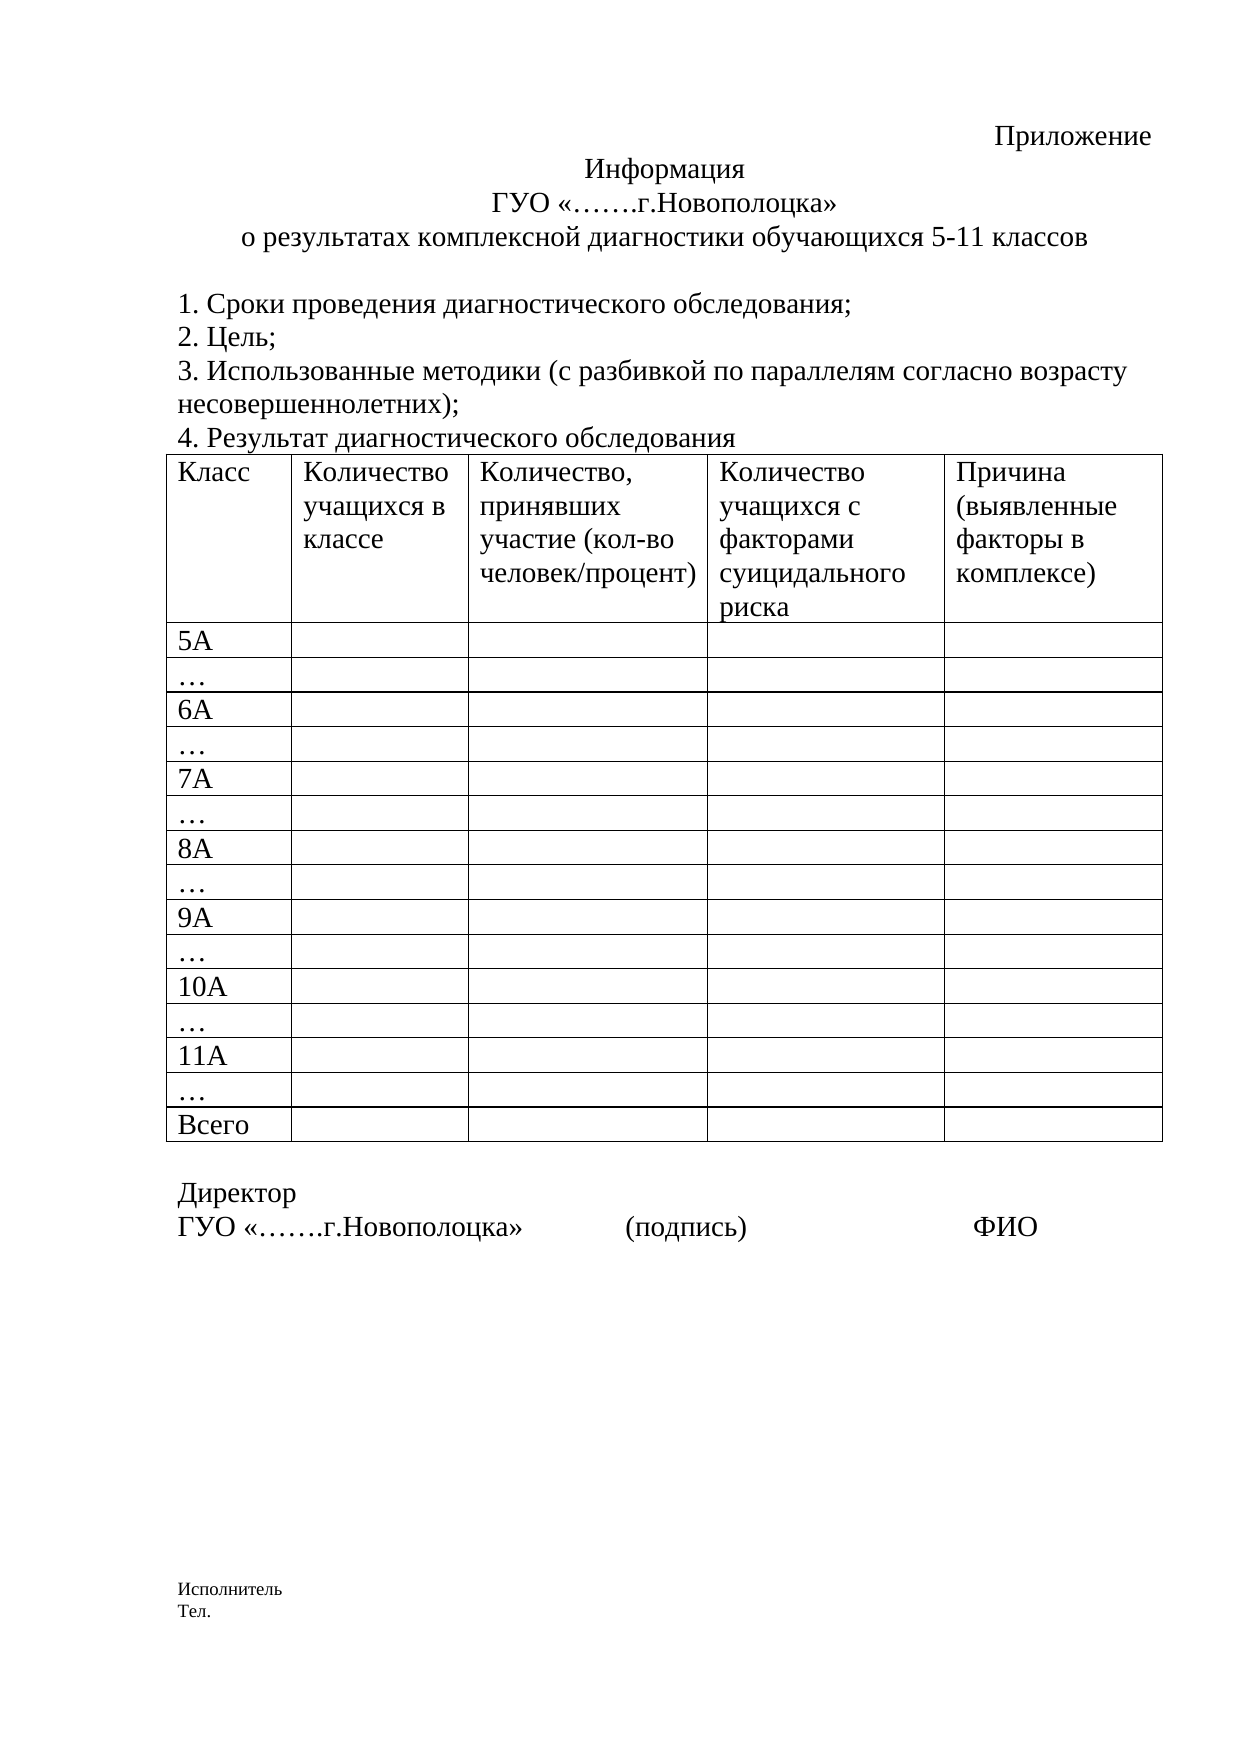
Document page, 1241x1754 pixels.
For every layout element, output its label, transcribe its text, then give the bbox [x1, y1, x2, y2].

table_cell [945, 1038, 1162, 1072]
table_cell [292, 796, 468, 830]
table_cell [292, 658, 468, 691]
table_header Класс [167, 455, 291, 622]
table_cell [945, 831, 1162, 864]
table_cell [708, 935, 944, 968]
table_cell [469, 900, 707, 933]
table_cell [469, 935, 707, 968]
table_cell [469, 658, 707, 691]
table_cell [708, 1038, 944, 1072]
table_cell … [167, 865, 291, 899]
table_cell [945, 623, 1162, 657]
table_cell 6А [167, 693, 291, 726]
table_cell [469, 969, 707, 1003]
table_cell … [167, 796, 291, 830]
table_cell … [167, 1004, 291, 1037]
table_cell [945, 762, 1162, 795]
table_cell [945, 1073, 1162, 1106]
table_cell 10А [167, 969, 291, 1003]
table_cell [945, 727, 1162, 761]
text Приложение [177, 118, 1152, 152]
table_cell [292, 865, 468, 899]
table_header Количество учащихся в классе [292, 455, 468, 622]
table_cell [292, 623, 468, 657]
table_cell [945, 1004, 1162, 1037]
table_cell 5А [167, 623, 291, 657]
table_cell [469, 1073, 707, 1106]
table_cell [945, 1108, 1162, 1141]
text 3. Использованные методики (с разбивкой по параллелям согласно возрасту несовершеннолетних); [177, 353, 1152, 420]
table_cell [469, 693, 707, 726]
table_cell [292, 969, 468, 1003]
table_cell [469, 1038, 707, 1072]
table_cell 11А [167, 1038, 291, 1072]
table_cell [945, 969, 1162, 1003]
table_cell [945, 865, 1162, 899]
table_header Количество учащихся с факторами суицидального риска [708, 455, 944, 622]
table_cell [708, 693, 944, 726]
table_cell 8А [167, 831, 291, 864]
table_cell [292, 1004, 468, 1037]
table_cell [708, 865, 944, 899]
table_cell [708, 831, 944, 864]
table_cell [945, 935, 1162, 968]
table_cell [945, 658, 1162, 691]
table_cell 9А [167, 900, 291, 933]
table_cell … [167, 727, 291, 761]
table_cell [292, 900, 468, 933]
table_cell [292, 693, 468, 726]
table_cell … [167, 935, 291, 968]
table_cell [292, 762, 468, 795]
table_cell [469, 865, 707, 899]
text Исполнитель [177, 1578, 1152, 1600]
text 4. Результат диагностического обследования [177, 420, 1152, 453]
table_cell [708, 1108, 944, 1141]
table_cell [469, 727, 707, 761]
table_cell [945, 693, 1162, 726]
table_cell [469, 831, 707, 864]
text Информация [177, 152, 1152, 185]
table_cell [708, 623, 944, 657]
table_cell 7А [167, 762, 291, 795]
table_cell [469, 762, 707, 795]
table_cell [708, 969, 944, 1003]
table_cell [708, 1004, 944, 1037]
table_cell [469, 1108, 707, 1141]
table_header Причина (выявленные факторы в комплексе) [945, 455, 1162, 622]
table_cell [469, 796, 707, 830]
text 2. Цель; [177, 319, 1152, 353]
table_cell [708, 762, 944, 795]
table_cell [292, 831, 468, 864]
table_cell [292, 1108, 468, 1141]
text ГУО «…….г.Новополоцка» [177, 185, 1152, 219]
table_cell [708, 796, 944, 830]
table_cell [469, 1004, 707, 1037]
table_cell [708, 727, 944, 761]
text Директор [177, 1176, 1152, 1209]
text 1. Сроки проведения диагностического обследования; [177, 286, 1152, 319]
table_cell [708, 900, 944, 933]
text ГУО «…….г.Новополоцка» (подпись) ФИО [177, 1209, 1152, 1243]
table_cell … [167, 658, 291, 691]
table_cell [292, 1073, 468, 1106]
table_cell [945, 900, 1162, 933]
table_cell Всего [167, 1108, 291, 1141]
table_cell [469, 623, 707, 657]
table_cell … [167, 1073, 291, 1106]
table_header Количество, принявших участие (кол-во человек/процент) [469, 455, 707, 622]
table_cell [292, 935, 468, 968]
table_cell [708, 1073, 944, 1106]
table_cell [292, 727, 468, 761]
table_cell [708, 658, 944, 691]
table_cell [292, 1038, 468, 1072]
text Тел. [177, 1600, 1152, 1621]
table_cell [945, 796, 1162, 830]
text о результатах комплексной диагностики обучающихся 5-11 классов [177, 219, 1152, 252]
